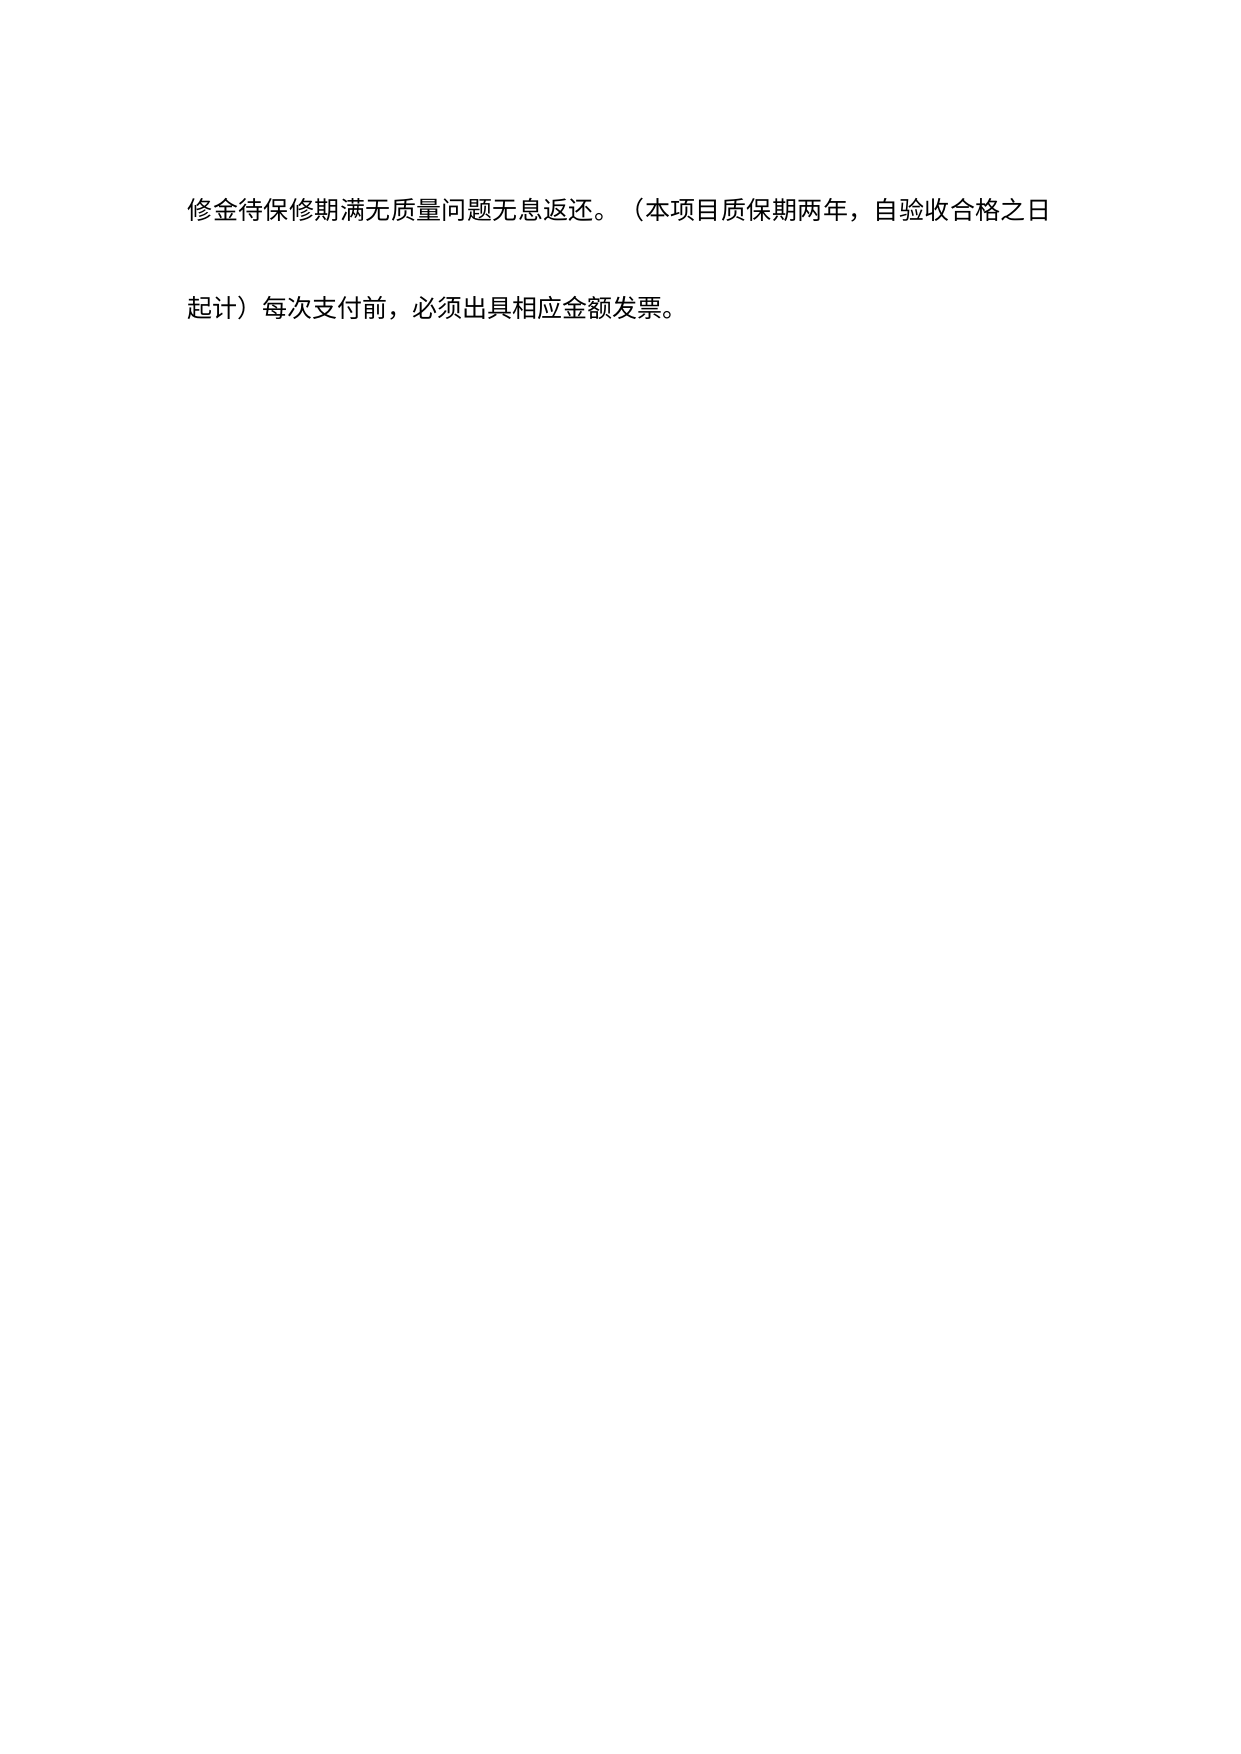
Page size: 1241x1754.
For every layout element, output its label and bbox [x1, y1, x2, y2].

text [187, 162, 1053, 324]
